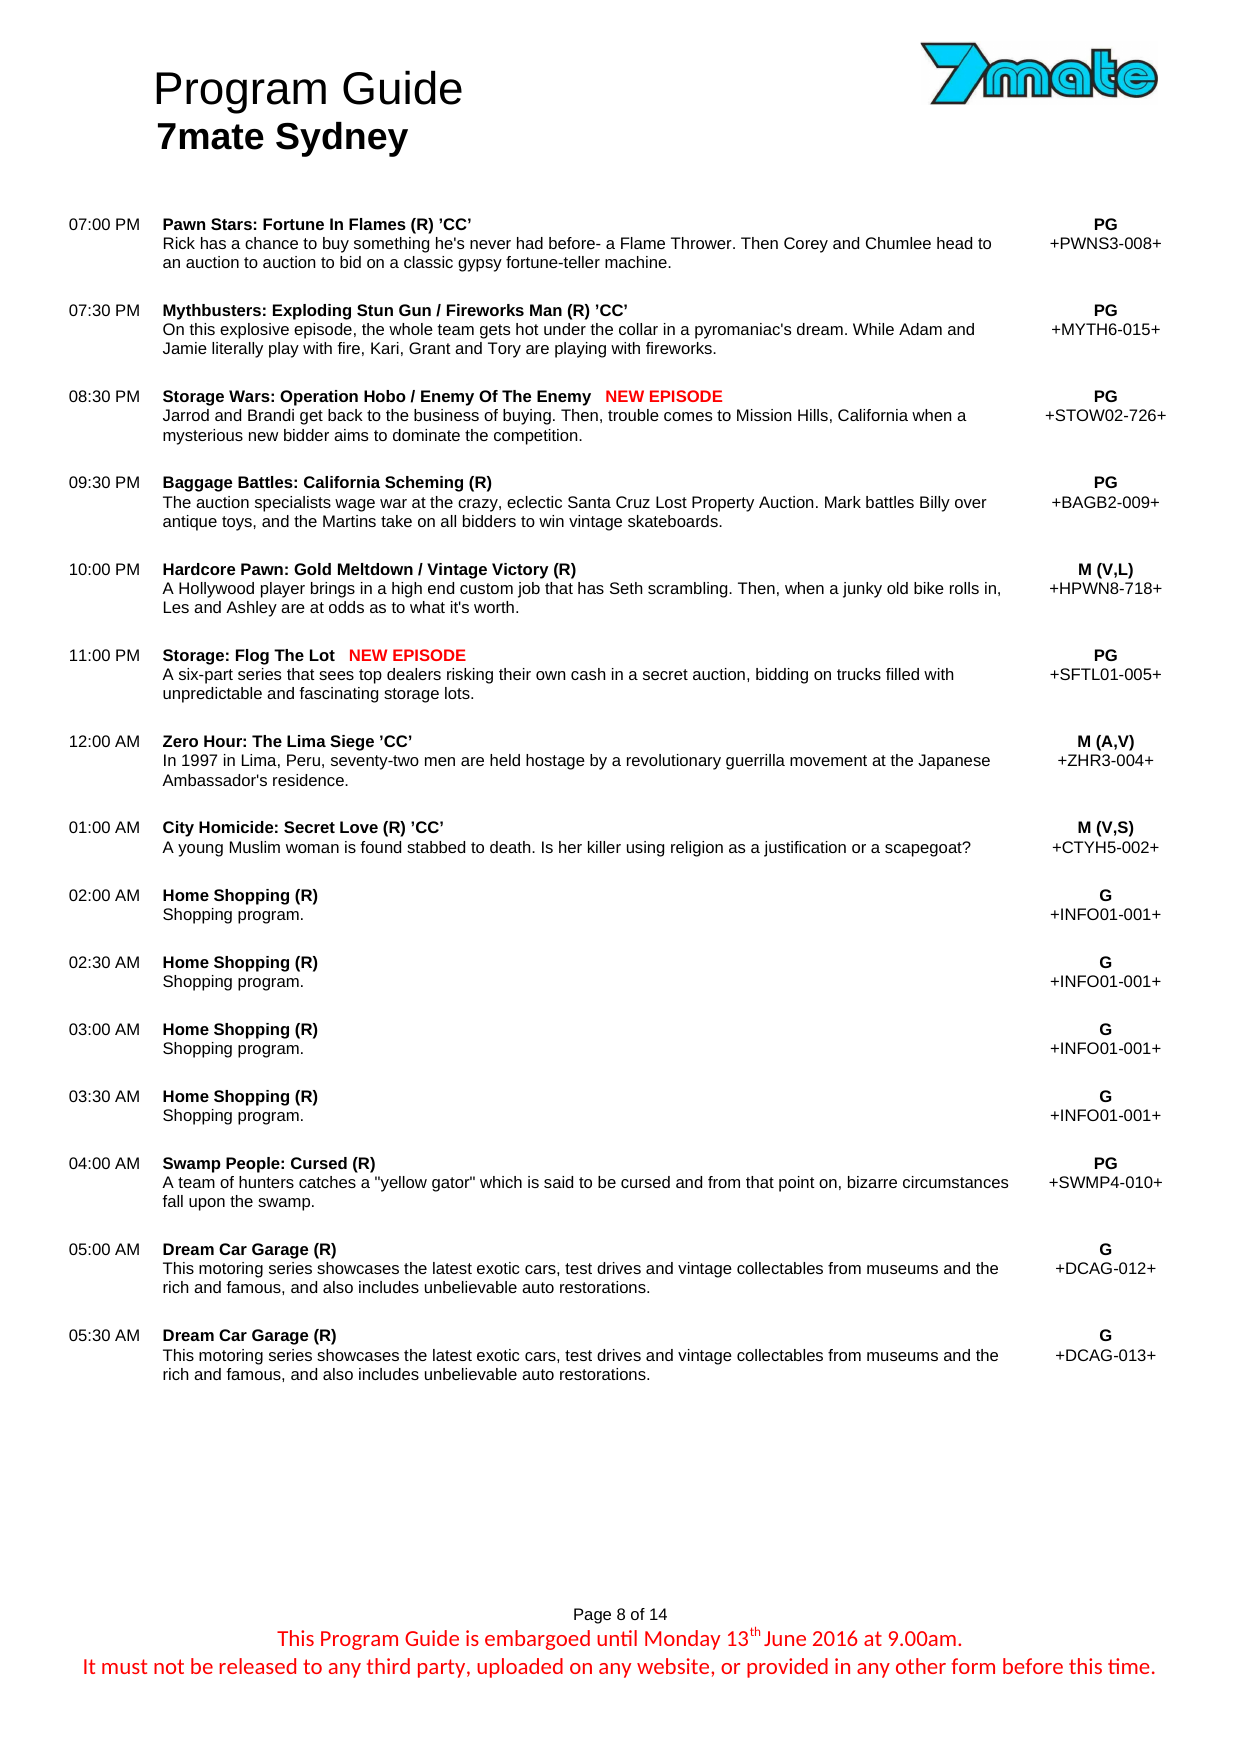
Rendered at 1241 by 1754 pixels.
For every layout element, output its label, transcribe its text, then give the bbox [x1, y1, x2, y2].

table_header PG +STOW02-726+ [1022, 387, 1189, 444]
table_header 01:00 AM [51, 818, 151, 857]
table_header 05:00 AM [51, 1240, 151, 1297]
table_header 03:30 AM [51, 1087, 151, 1125]
table_header Hardcore Pawn: Gold Meltdown / Vintage Victory (R) A Hollywood player brings in a high end custom job that has Seth scrambling. Then, when a junky old bike rolls in, Les and Ashley are at odds as to what it's worth. [151, 560, 1022, 617]
table_header 10:00 PM [51, 560, 151, 617]
table_header Dream Car Garage (R) This motoring series showcases the latest exotic cars, test drives and vintage collectables from museums and the rich and famous, and also includes unbelievable auto restorations. [151, 1326, 1022, 1384]
table_header 09:30 PM [51, 473, 151, 531]
table_header 04:00 AM [51, 1154, 151, 1211]
table_header 02:00 AM [51, 885, 151, 924]
picture [920, 41, 1159, 105]
table_header Storage Wars: Operation Hobo / Enemy Of The Enemy NEW EPISODE Jarrod and Brandi get back to the business of buying. Then, trouble comes to Mission Hills, California when a mysterious new bidder aims to dominate the competition. [151, 387, 1022, 444]
table_header Home Shopping (R) Shopping program. [151, 1020, 1022, 1058]
table_header Mythbusters: Exploding Stun Gun / Fireworks Man (R) ’CC’ On this explosive episode, the whole team gets hot under the collar in a pyromaniac's dream. While Adam and Jamie literally play with fire, Kari, Grant and Tory are playing with fireworks. [151, 301, 1022, 358]
table_header M (A,V) +ZHR3-004+ [1022, 732, 1189, 789]
table_header 07:30 PM [51, 301, 151, 358]
table_header 02:30 AM [51, 953, 151, 991]
table_header Storage: Flog The Lot NEW EPISODE A six-part series that sees top dealers risking their own cash in a secret auction, bidding on trucks filled with unpredictable and fascinating storage lots. [151, 646, 1022, 703]
table_header 11:00 PM [51, 646, 151, 703]
table_header 05:30 AM [51, 1326, 151, 1384]
table_header G +DCAG-013+ [1022, 1326, 1189, 1384]
table_header PG +SFTL01-005+ [1022, 646, 1189, 703]
table_header PG +SWMP4-010+ [1022, 1154, 1189, 1211]
table_header 07:00 PM [51, 215, 151, 272]
table_header Home Shopping (R) Shopping program. [151, 953, 1022, 991]
table_header Pawn Stars: Fortune In Flames (R) ’CC’ Rick has a chance to buy something he's never had before- a Flame Thrower. Then Corey and Chumlee head to an auction to auction to bid on a classic gypsy fortune-teller machine. [151, 215, 1022, 272]
table_header 03:00 AM [51, 1020, 151, 1058]
table_header PG +BAGB2-009+ [1022, 473, 1189, 531]
table_header PG +MYTH6-015+ [1022, 301, 1189, 358]
table_header G +INFO01-001+ [1022, 1020, 1189, 1058]
table_header 12:00 AM [51, 732, 151, 789]
table_header G +DCAG-012+ [1022, 1240, 1189, 1297]
table_header Dream Car Garage (R) This motoring series showcases the latest exotic cars, test drives and vintage collectables from museums and the rich and famous, and also includes unbelievable auto restorations. [151, 1240, 1022, 1297]
table_header 08:30 PM [51, 387, 151, 444]
table_header G +INFO01-001+ [1022, 953, 1189, 991]
table_header Swamp People: Cursed (R) A team of hunters catches a "yellow gator" which is said to be cursed and from that point on, bizarre circumstances fall upon the swamp. [151, 1154, 1022, 1211]
table_header Baggage Battles: California Scheming (R) The auction specialists wage war at the crazy, eclectic Santa Cruz Lost Property Auction. Mark battles Billy over antique toys, and the Martins take on all bidders to win vintage skateboards. [151, 473, 1022, 531]
table_header G +INFO01-001+ [1022, 1087, 1189, 1125]
table_header M (V,L) +HPWN8-718+ [1022, 560, 1189, 617]
table_header PG +PWNS3-008+ [1022, 215, 1189, 272]
table_header Home Shopping (R) Shopping program. [151, 885, 1022, 924]
table_header City Homicide: Secret Love (R) ’CC’ A young Muslim woman is found stabbed to death. Is her killer using religion as a justification or a scapegoat? [151, 818, 1022, 857]
table_header Zero Hour: The Lima Siege ’CC’ In 1997 in Lima, Peru, seventy-two men are held hostage by a revolutionary guerrilla movement at the Japanese Ambassador's residence. [151, 732, 1022, 789]
table_header G +INFO01-001+ [1022, 885, 1189, 924]
table_header M (V,S) +CTYH5-002+ [1022, 818, 1189, 857]
table_header Home Shopping (R) Shopping program. [151, 1087, 1022, 1125]
